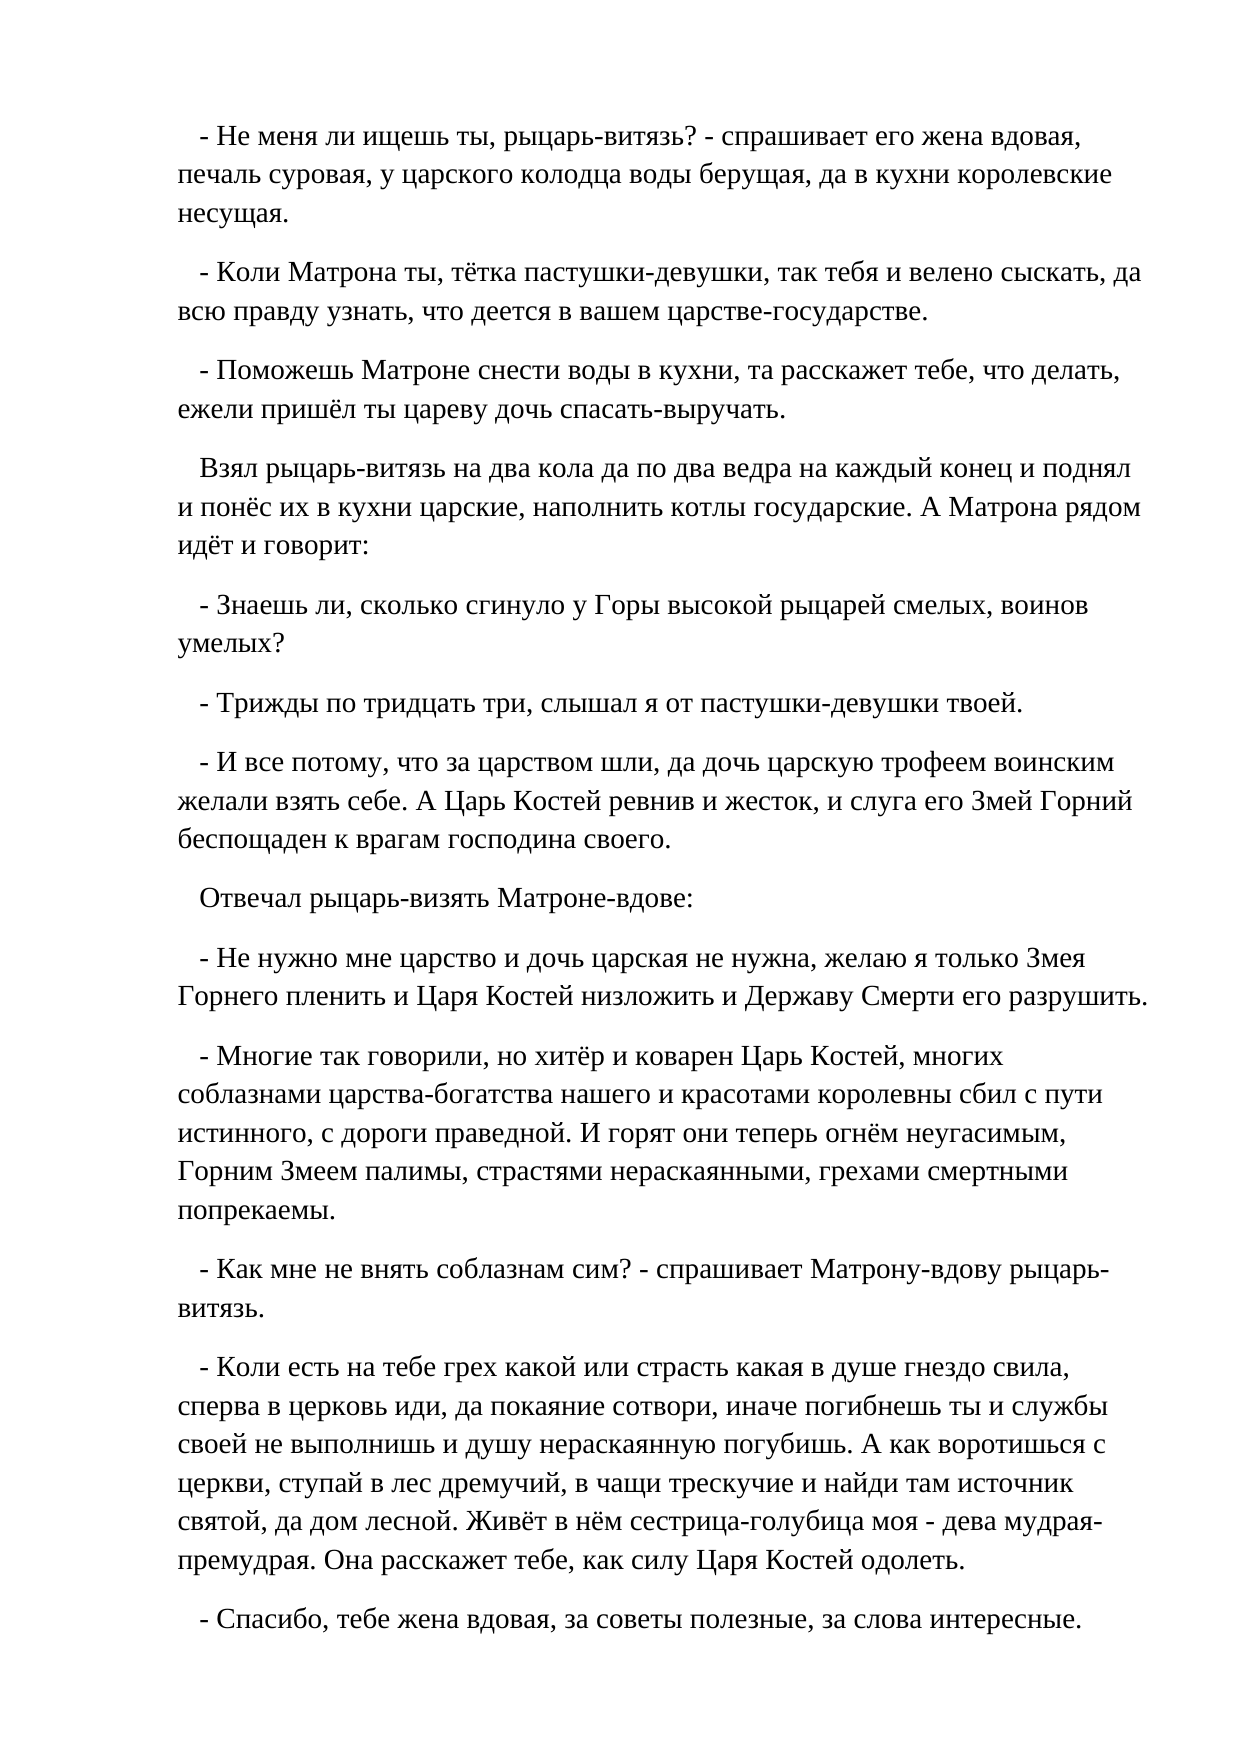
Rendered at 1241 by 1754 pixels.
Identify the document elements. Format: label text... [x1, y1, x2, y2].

text - Не нужно мне царство и дочь царская не нужна, желаю я только Змея Горнего пленить и Царя Костей низложить и Державу Смерти его разрушить. [177, 940, 1152, 1012]
text - Спасибо, тебе жена вдовая, за советы полезные, за слова интересные. [177, 1601, 1152, 1635]
text - Не меня ли ищешь ты, рыцарь-витязь? - спрашивает его жена вдовая, печаль суровая, у царского колодца воды берущая, да в кухни королевские несущая. [177, 118, 1152, 229]
text - Поможешь Матроне снести воды в кухни, та расскажет тебе, что делать, ежели пришёл ты цареву дочь спасать-выручать. [177, 352, 1152, 424]
text - Трижды по тридцать три, слышал я от пастушки-девушки твоей. [177, 685, 1152, 718]
text Отвечал рыцарь-визять Матроне-вдове: [177, 881, 1152, 914]
text - Многие так говорили, но хитёр и коварен Царь Костей, многих соблазнами царства-богатства нашего и красотами королевны сбил с пути истинного, с дороги праведной. И горят они теперь огнём неугасимым, Горним Змеем палимы, страстями нераскаянными, грехами смертными попрекаемы. [177, 1038, 1152, 1226]
text - Коли есть на тебе грех какой или страсть какая в душе гнездо свила, сперва в церковь иди, да покаяние сотвори, иначе погибнешь ты и службы своей не выполнишь и душу нераскаянную погубишь. А как воротишься с церкви, ступай в лес дремучий, в чащи трескучие и найди там источник святой, да дом лесной. Живёт в нём сестрица-голубица моя - дева мудрая-премудрая. Она расскажет тебе, как силу Царя Костей одолеть. [177, 1349, 1152, 1576]
text Взял рыцарь-витязь на два кола да по два ведра на каждый конец и поднял и понёс их в кухни царские, наполнить котлы государские. А Матрона рядом идёт и говорит: [177, 450, 1152, 561]
text - Коли Матрона ты, тётка пастушки-девушки, так тебя и велено сыскать, да всю правду узнать, что деется в вашем царстве-государстве. [177, 254, 1152, 327]
text - Как мне не внять соблазнам сим? - спрашивает Матрону-вдову рыцарь-витязь. [177, 1251, 1152, 1323]
text - Знаешь ли, сколько сгинуло у Горы высокой рыцарей смелых, воинов умелых? [177, 587, 1152, 659]
text - И все потому, что за царством шли, да дочь царскую трофеем воинским желали взять себе. А Царь Костей ревнив и жесток, и слуга его Змей Горний беспощаден к врагам господина своего. [177, 744, 1152, 855]
